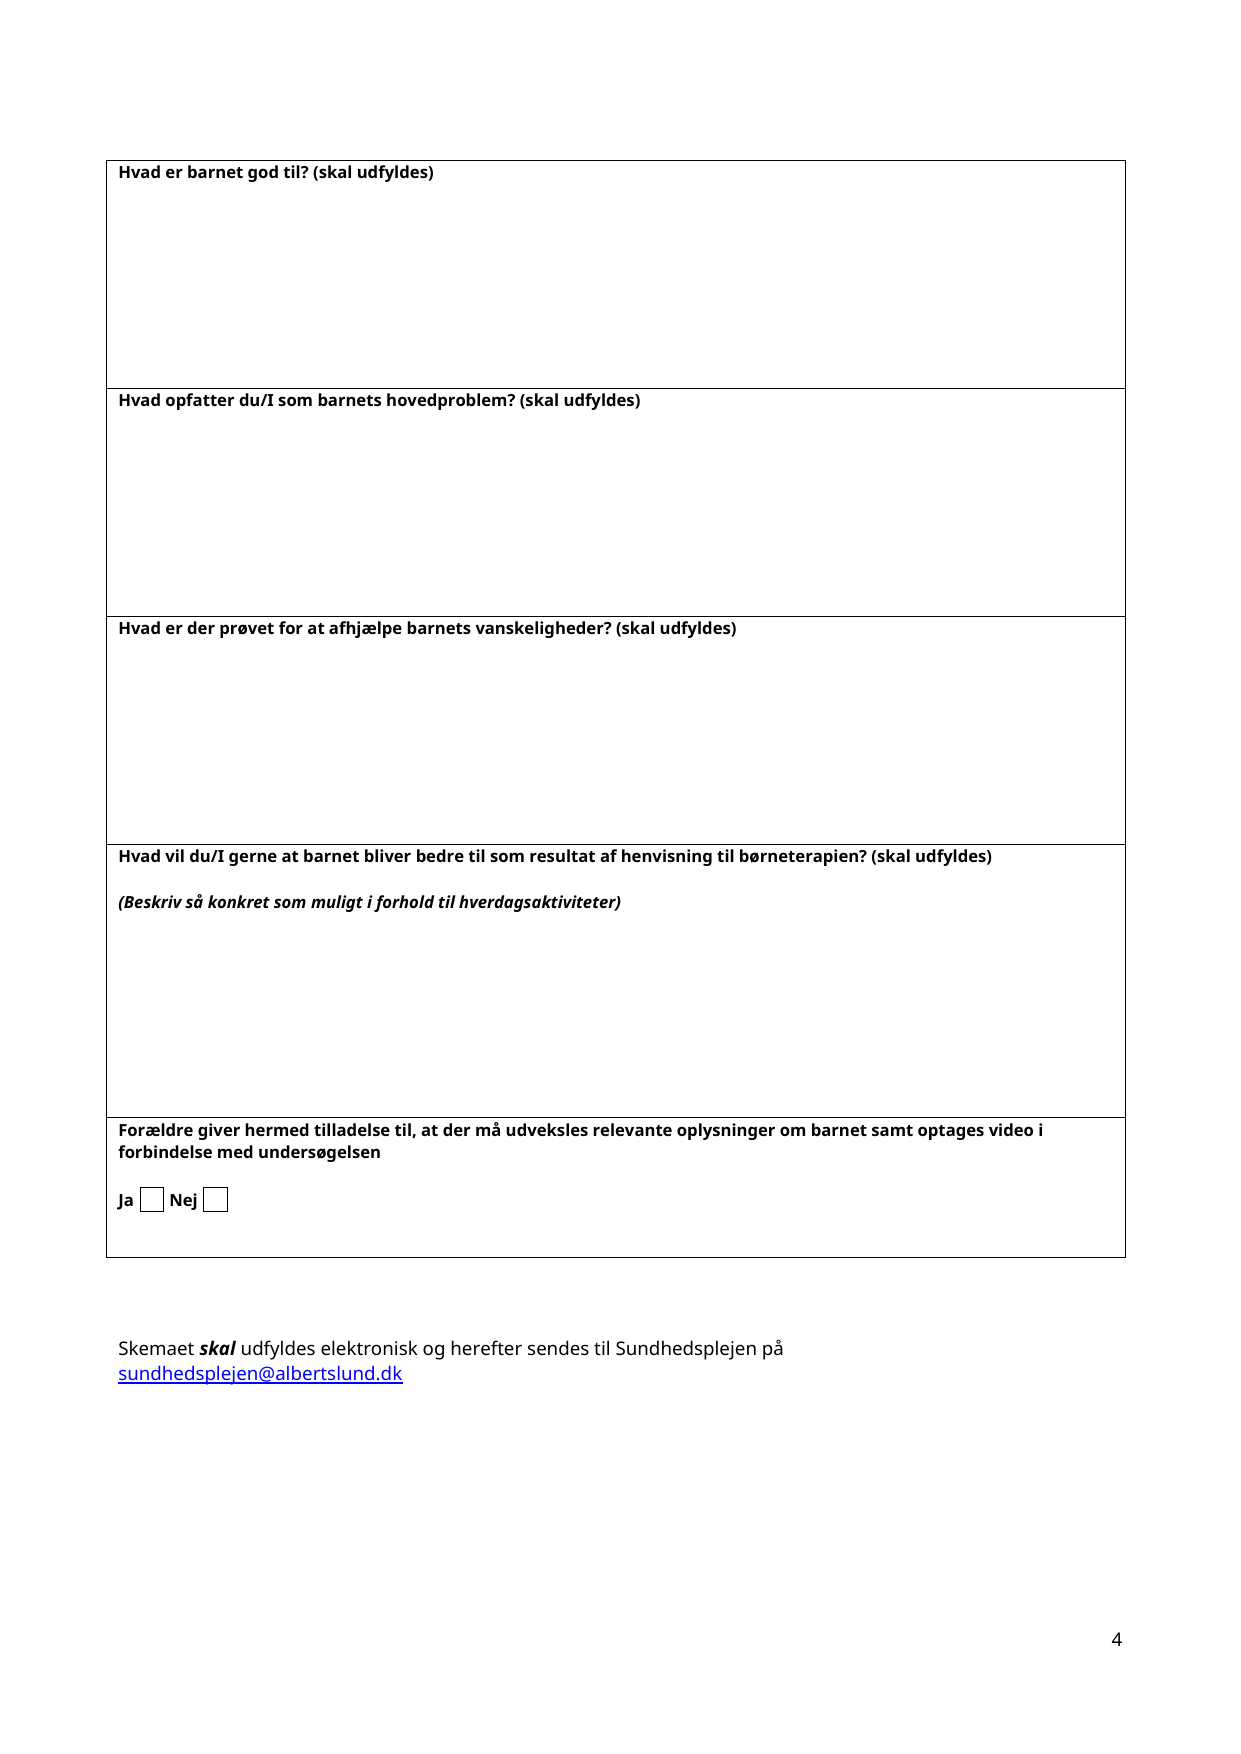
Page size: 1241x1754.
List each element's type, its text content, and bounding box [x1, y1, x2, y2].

table_cell Hvad vil du/I gerne at barnet bliver bedre til som resultat af henvisning til børneterapien? (skal udfyldes) (Beskriv så konkret som muligt i forhold til hverdagsaktiviteter) [107, 845, 1125, 1117]
text Skemaet skal udfyldes elektronisk og herefter sendes til Sundhedsplejen på [118, 1335, 1122, 1360]
table_header Hvad er barnet god til? (skal udfyldes) [107, 161, 1125, 388]
text sundhedsplejen@albertslund.dk [118, 1360, 1122, 1386]
table_cell Hvad opfatter du/I som barnets hovedproblem? (skal udfyldes) [107, 389, 1125, 616]
table_cell Forældre giver hermed tilladelse til, at der må udveksles relevante oplysninger om barnet samt optages video i forbindelse med undersøgelsen Ja Nej [107, 1118, 1125, 1257]
table_cell Hvad er der prøvet for at afhjælpe barnets vanskeligheder? (skal udfyldes) [107, 617, 1125, 844]
